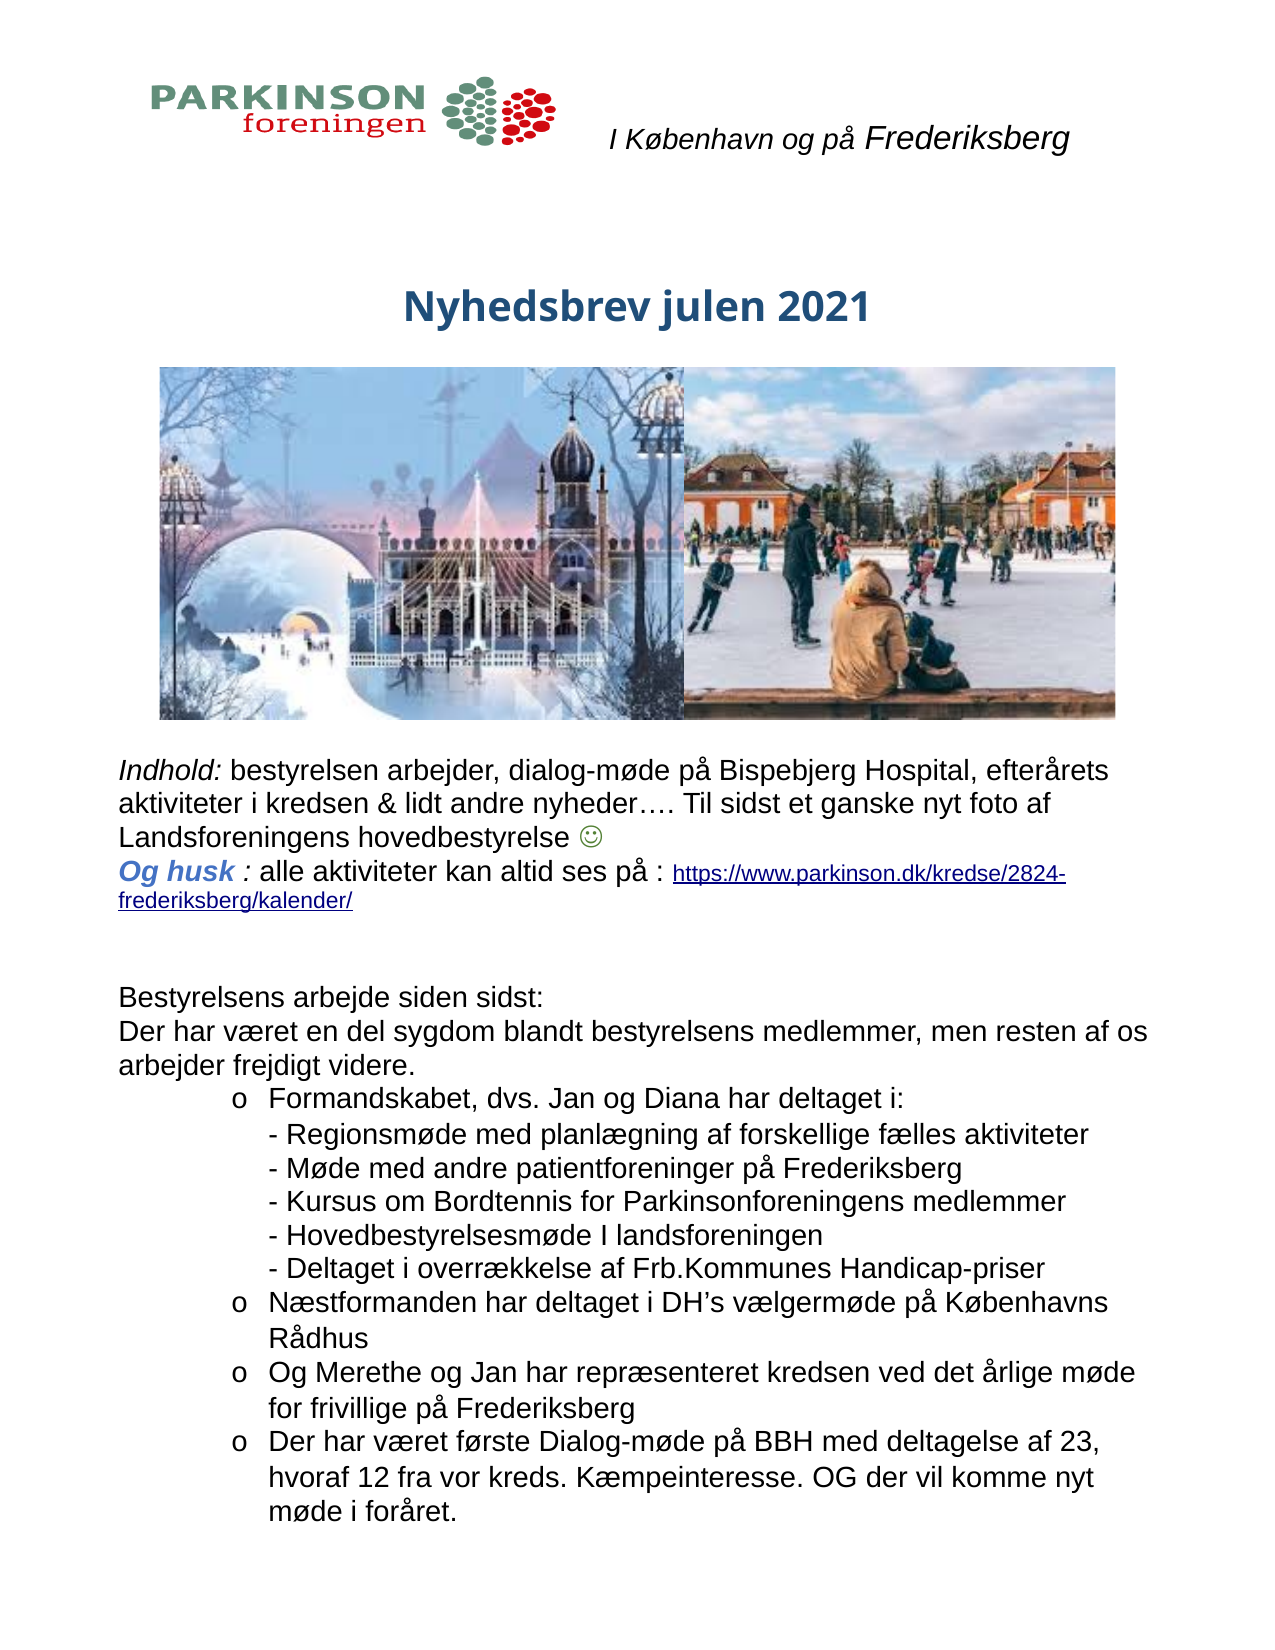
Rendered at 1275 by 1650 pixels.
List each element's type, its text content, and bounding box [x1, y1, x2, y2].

text Og husk : alle aktiviteter kan altid ses på : https://www.parkinson.dk/kredse/2824-frederiksberg/kalender/ [118, 853, 1157, 913]
text Nyhedsbrev julen 2021 [118, 277, 1157, 334]
list Formandskabet, dvs. Jan og Diana har deltaget i: - Regionsmøde med planlægning af forskellige fælles aktiviteter - Møde med andre patientforeninger på Frederiksberg - Kursus om Bordtennis for Parkinsonforeningens medlemmer - Hovedbestyrelsesmøde I landsforeningen - Deltaget i overrækkelse af Frb.Kommunes Handicap-priser [231, 1081, 1157, 1285]
picture [159, 367, 1116, 720]
text Der har været en del sygdom blandt bestyrelsens medlemmer, men resten af os arbejder frejdigt videre. [118, 1014, 1157, 1081]
text Bestyrelsens arbejde siden sidst: [118, 981, 1157, 1014]
list Der har været første Dialog-møde på BBH med deltagelse af 23, hvoraf 12 fra vor kreds. Kæmpeinteresse. OG der vil komme nyt møde i foråret. [231, 1424, 1157, 1528]
text Indhold: bestyrelsen arbejder, dialog-møde på Bispebjerg Hospital, efterårets aktiviteter i kredsen & lidt andre nyheder…. Til sidst et ganske nyt foto af Landsforeningens hovedbestyrelse [118, 753, 1157, 853]
list Og Merethe og Jan har repræsenteret kredsen ved det årlige møde for frivillige på Frederiksberg [231, 1355, 1157, 1424]
list Næstformanden har deltaget i DH’s vælgermøde på Københavns Rådhus [231, 1285, 1157, 1355]
